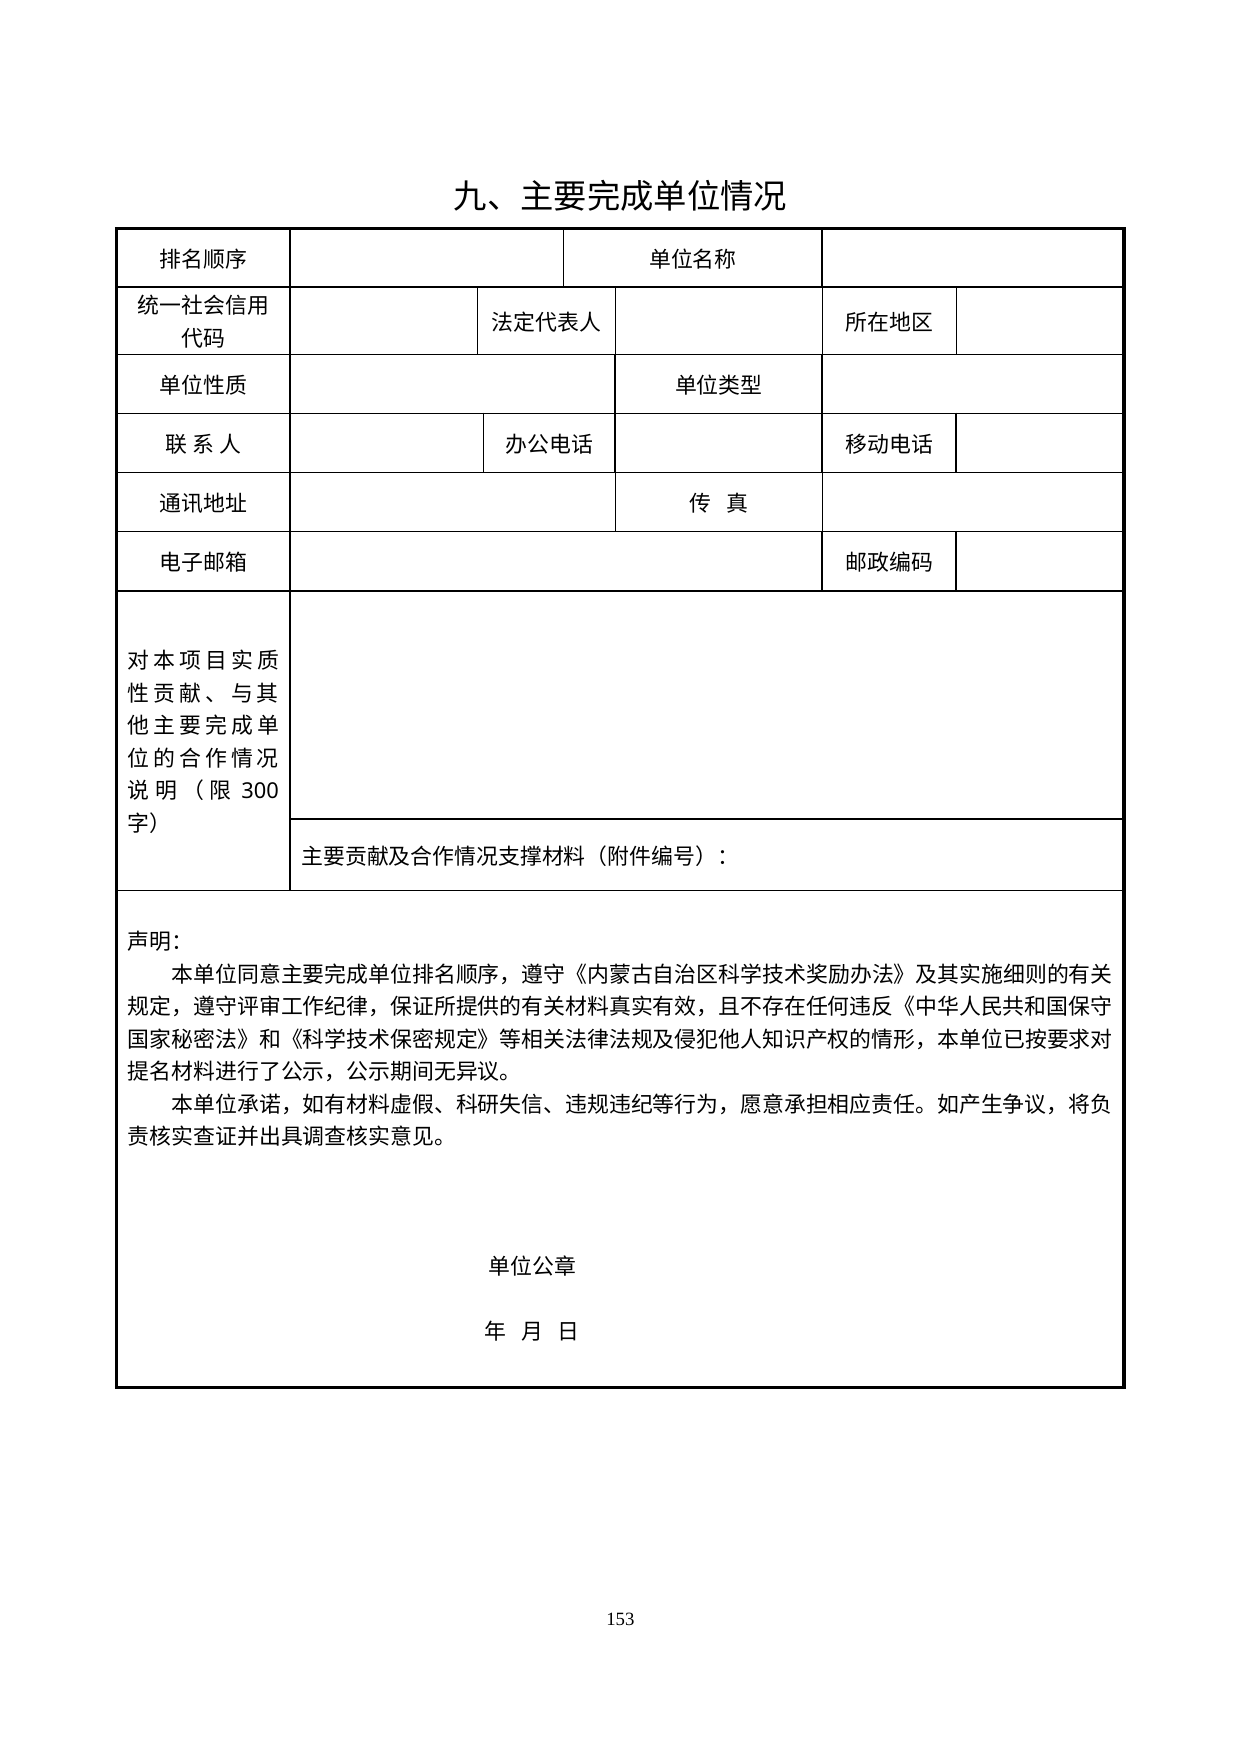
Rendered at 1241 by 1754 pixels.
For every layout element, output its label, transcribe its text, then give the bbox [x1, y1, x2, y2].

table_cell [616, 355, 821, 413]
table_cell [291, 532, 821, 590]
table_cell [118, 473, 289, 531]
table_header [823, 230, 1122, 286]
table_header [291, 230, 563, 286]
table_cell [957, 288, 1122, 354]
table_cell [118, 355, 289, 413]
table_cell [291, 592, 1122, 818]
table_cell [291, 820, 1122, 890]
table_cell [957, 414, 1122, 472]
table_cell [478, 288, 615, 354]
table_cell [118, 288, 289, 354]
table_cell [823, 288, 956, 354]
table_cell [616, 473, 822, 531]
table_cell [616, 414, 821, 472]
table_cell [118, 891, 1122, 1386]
subtitle 九、主要完成单位情况 [187, 162, 1053, 227]
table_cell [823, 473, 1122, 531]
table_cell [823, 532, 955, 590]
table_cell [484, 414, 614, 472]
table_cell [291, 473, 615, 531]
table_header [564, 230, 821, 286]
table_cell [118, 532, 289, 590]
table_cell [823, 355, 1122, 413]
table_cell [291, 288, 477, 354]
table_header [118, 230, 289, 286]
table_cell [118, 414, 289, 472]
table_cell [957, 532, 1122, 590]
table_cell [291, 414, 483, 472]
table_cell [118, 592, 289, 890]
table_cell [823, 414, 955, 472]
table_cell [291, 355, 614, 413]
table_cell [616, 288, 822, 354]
